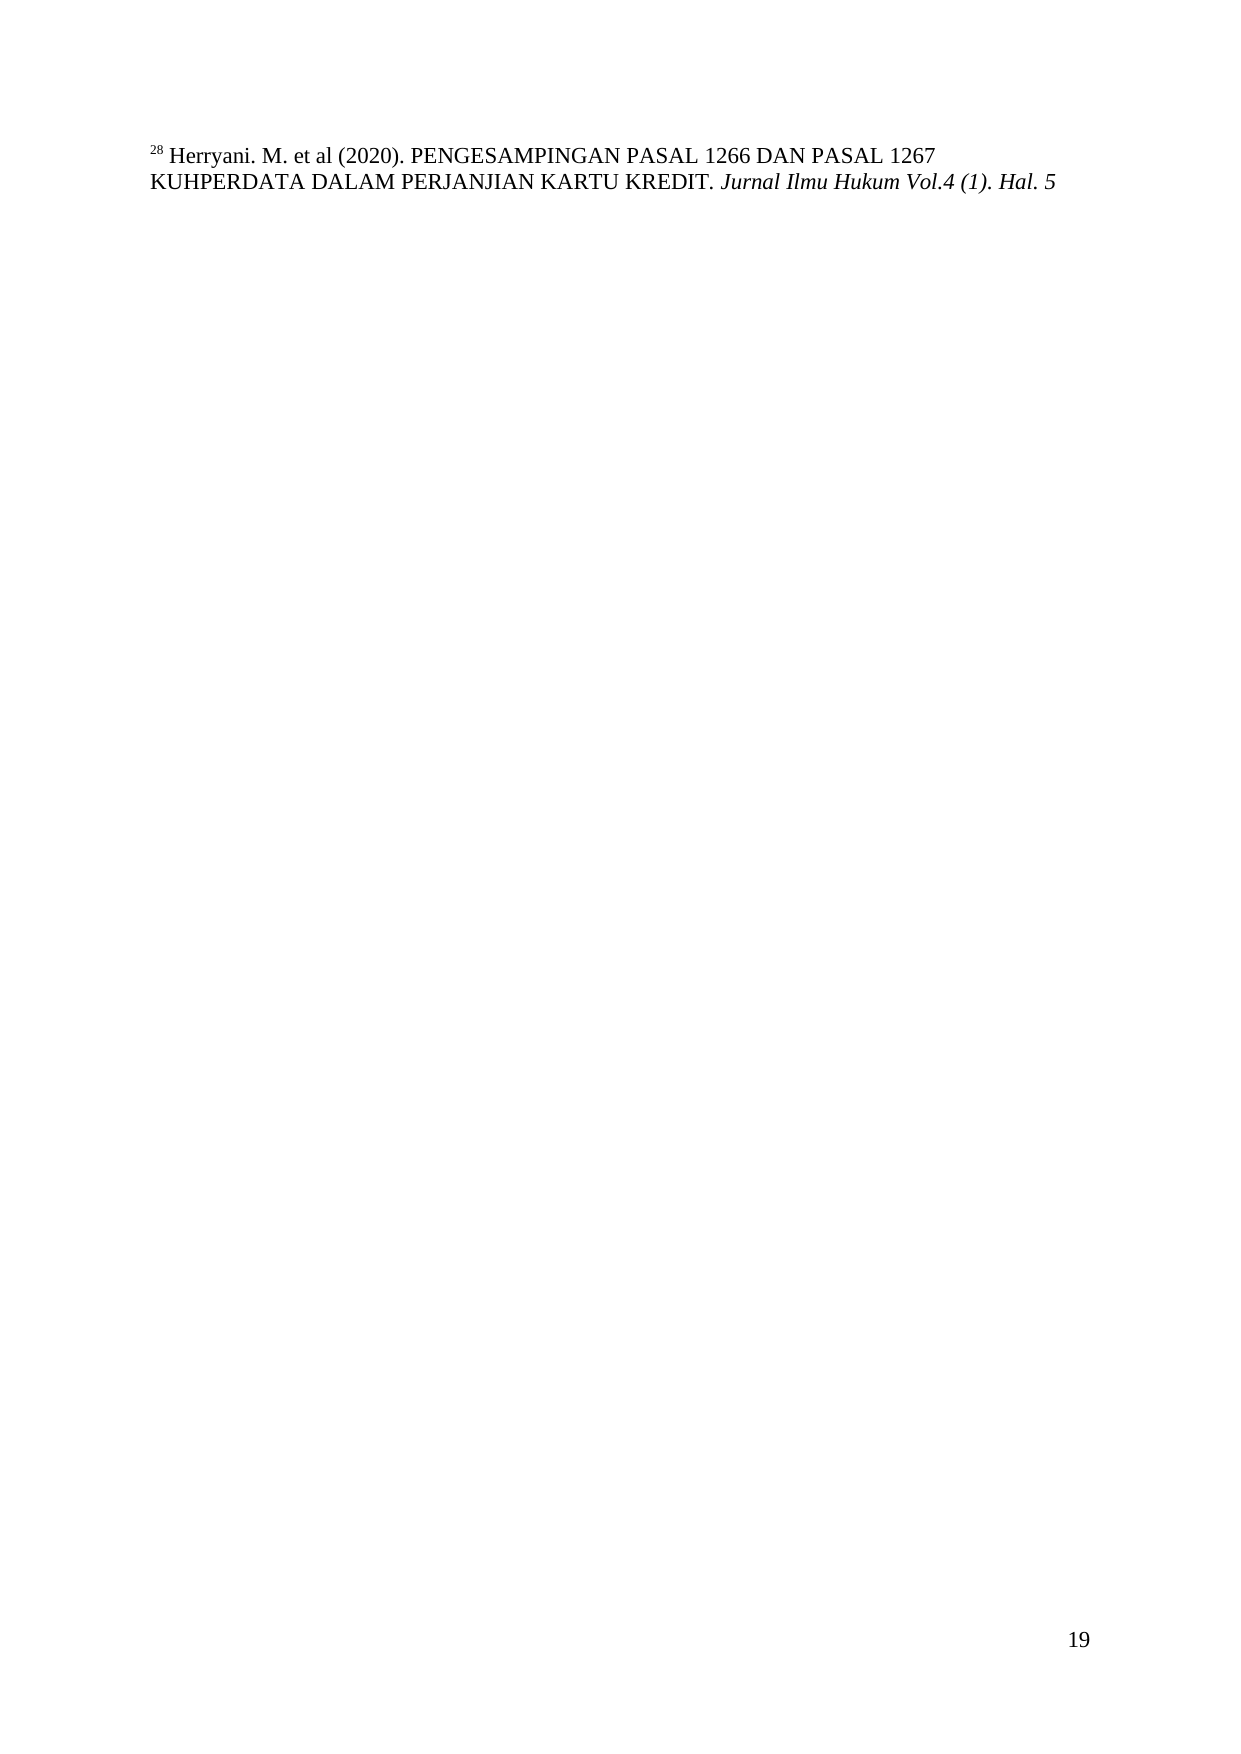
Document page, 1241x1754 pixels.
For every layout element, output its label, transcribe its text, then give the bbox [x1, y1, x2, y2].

text 28 Herryani. M. et al (2020). PENGESAMPINGAN PASAL 1266 DAN PASAL 1267 KUHPERDATA DALAM PERJANJIAN KARTU KREDIT. Jurnal Ilmu Hukum Vol.4 (1). Hal. 5 [150, 142, 1069, 194]
